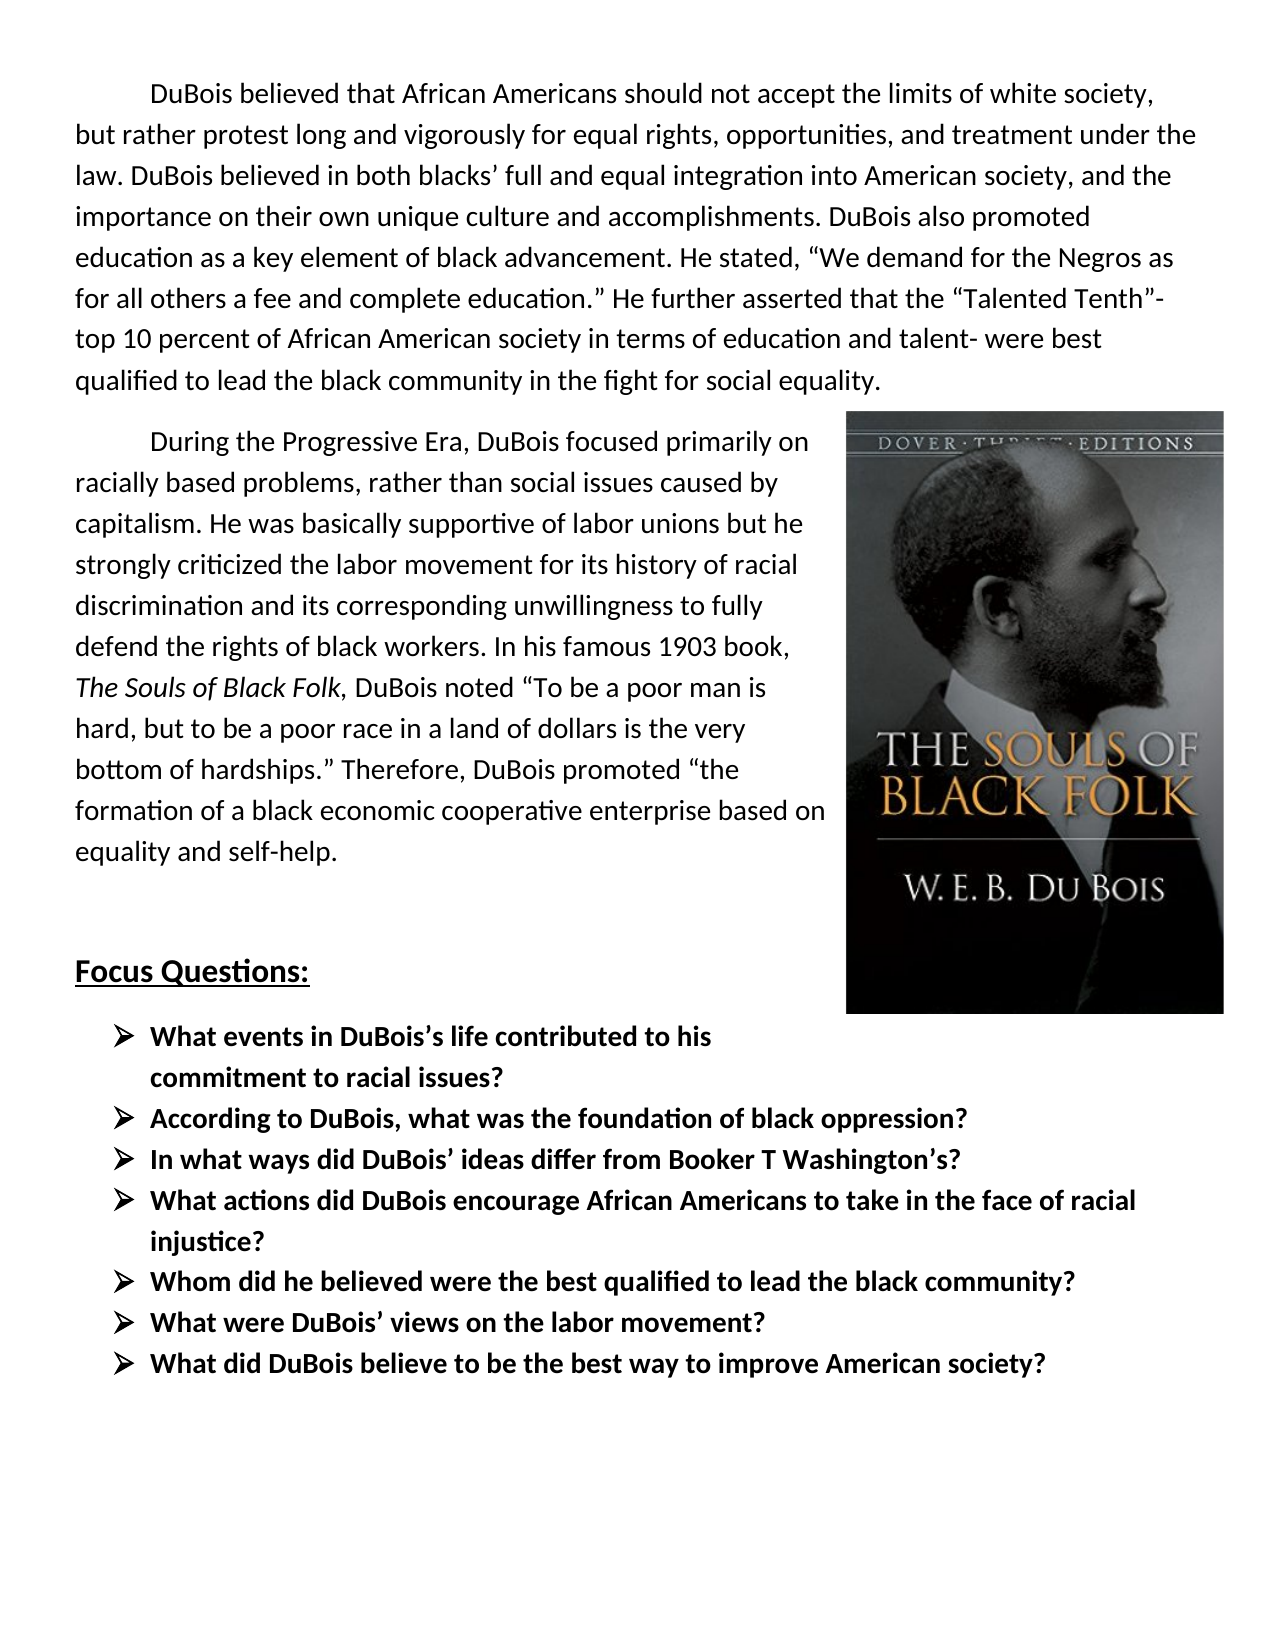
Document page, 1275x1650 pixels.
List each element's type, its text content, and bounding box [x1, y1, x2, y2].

list According to DuBois, what was the foundation of black oppression? [112, 1100, 1200, 1135]
list In what ways did DuBois’ ideas differ from Booker T Washington’s? [112, 1141, 1200, 1176]
list Whom did he believed were the best qualified to lead the black community? [112, 1263, 1200, 1299]
text During the Progressive Era, DuBois focused primarily on racially based problems, rather than social issues caused by capitalism. He was basically supportive of labor unions but he strongly criticized the labor movement for its history of racial discrimination and its corresponding unwillingness to fully defend the rights of black workers. In his famous 1903 book, The Souls of Black Folk, DuBois noted “To be a poor man is hard, but to be a poor race in a land of dollars is the very bottom of hardships.” Therefore, DuBois promoted “the formation of a black economic cooperative enterprise based on equality and self-help. [75, 423, 845, 868]
list What actions did DuBois encourage African Americans to take in the face of racial injustice? [112, 1182, 1200, 1258]
list What events in DuBois’s life contributed to his commitment to racial issues? [112, 1018, 1200, 1094]
picture [845, 411, 1224, 1014]
list What did DuBois believe to be the best way to improve American society? [112, 1345, 1200, 1381]
text DuBois believed that African Americans should not accept the limits of white society, but rather protest long and vigorously for equal rights, opportunities, and treatment under the law. DuBois believed in both blacks’ full and equal integration into American society, and the importance on their own unique culture and accomplishments. DuBois also promoted education as a key element of black advancement. He stated, “We demand for the Negros as for all others a fee and complete education.” He further asserted that the “Talented Tenth”- top 10 percent of African American society in terms of education and talent- were best qualified to lead the black community in the fight for social equality. [75, 75, 1200, 397]
text Focus Questions: [75, 950, 845, 991]
list What were DuBois’ views on the labor movement? [112, 1304, 1200, 1340]
